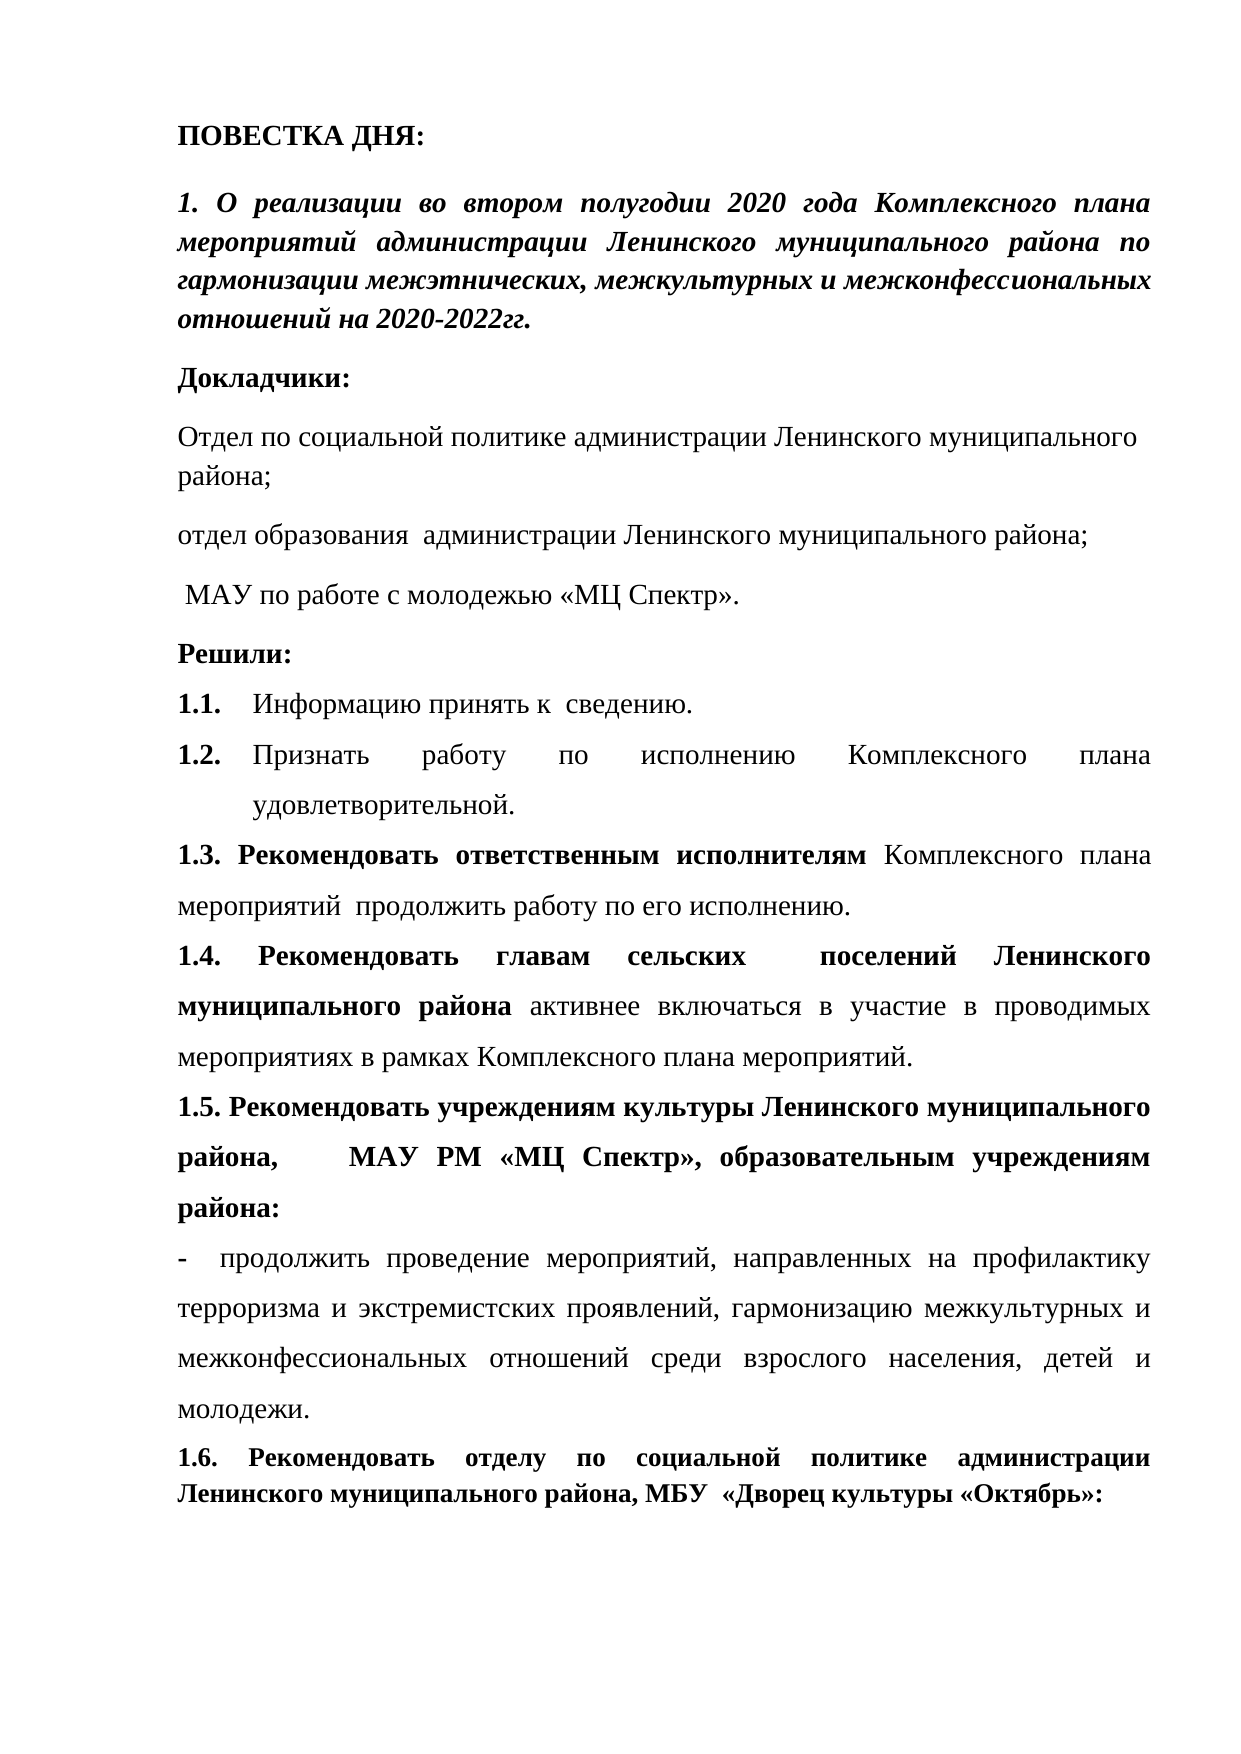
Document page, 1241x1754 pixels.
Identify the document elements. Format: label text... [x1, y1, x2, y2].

text 1. О реализации во втором полугодии 2020 года Комплексного плана мероприятий администрации Ленинского муниципального района по гармонизации межэтнических, межкультурных и межконфессиональных отношений на 2020-2022гг. [177, 185, 1152, 334]
text 1.6. Рекомендовать отделу по социальной политике администрации Ленинского муниципального района, МБУ «Дворец культуры «Октябрь»: [177, 1441, 1152, 1508]
text 1.4. Рекомендовать главам сельских поселений Ленинского муниципального района активнее включаться в участие в проводимых мероприятиях в рамках Комплексного плана мероприятий. [177, 938, 1152, 1072]
list Признать работу по исполнению Комплексного плана удовлетворительной. [177, 737, 1152, 821]
text Решили: [177, 636, 1152, 670]
list Информацию принять к сведению. [177, 687, 1152, 720]
text Докладчики: [177, 360, 1152, 394]
text Отдел по социальной политике администрации Ленинского муниципального района; [177, 419, 1152, 492]
text отдел образования администрации Ленинского муниципального района; [177, 517, 1152, 551]
text - продолжить проведение мероприятий, направленных на профилактику терроризма и экстремистских проявлений, гармонизацию межкультурных и межконфессиональных отношений среди взрослого населения, детей и молодежи. [177, 1240, 1152, 1424]
text ПОВЕСТКА ДНЯ: [177, 118, 1152, 152]
text 1.3. Рекомендовать ответственным исполнителям Комплексного плана мероприятий продолжить работу по его исполнению. [177, 837, 1152, 921]
text 1.5. Рекомендовать учреждениям культуры Ленинского муниципального района, МАУ РМ «МЦ Спектр», образовательным учреждениям района: [177, 1089, 1152, 1223]
text МАУ по работе с молодежью «МЦ Спектр». [177, 577, 1152, 610]
